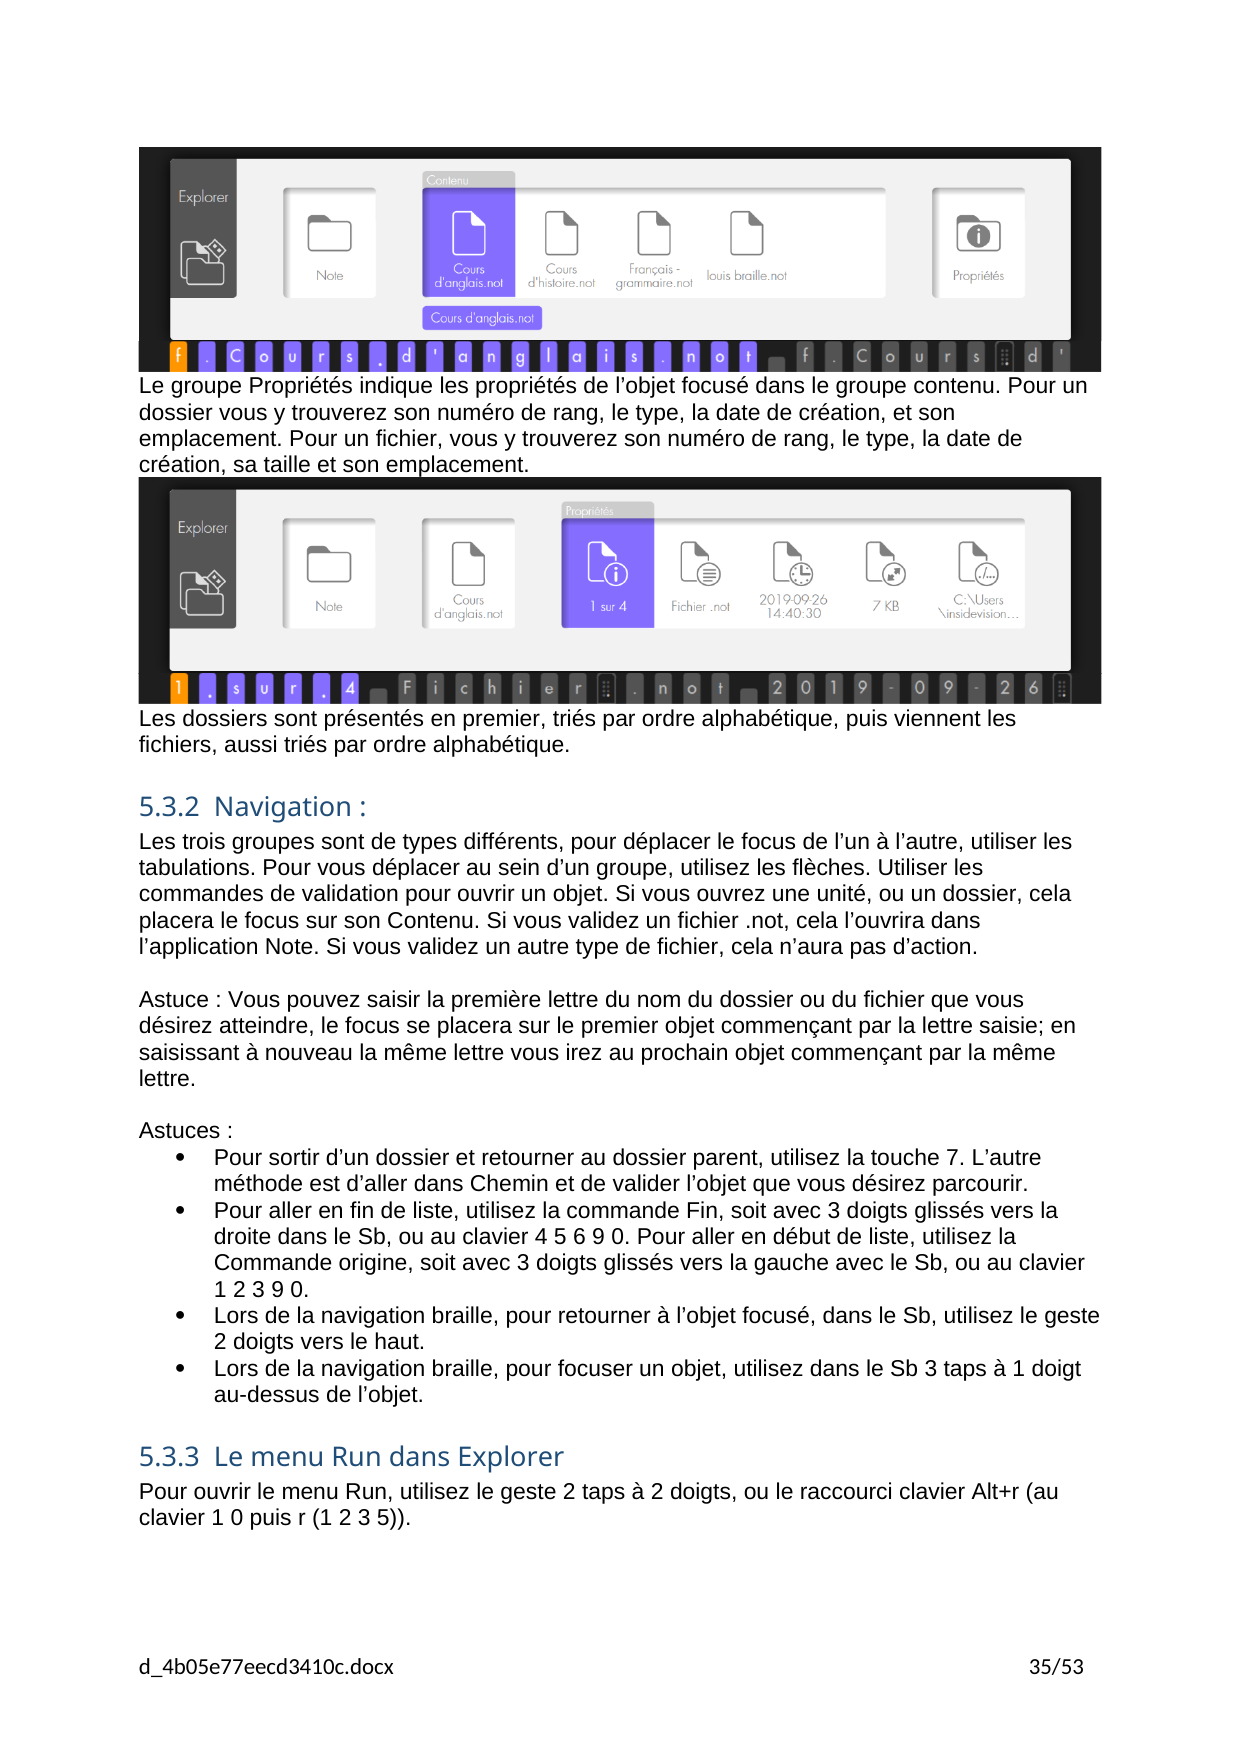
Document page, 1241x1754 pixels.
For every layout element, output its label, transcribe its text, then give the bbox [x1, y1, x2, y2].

subtitle Navigation : [139, 788, 1101, 825]
text Les dossiers sont présentés en premier, triés par ordre alphabétique, puis viennent les fichiers, aussi triés par ordre alphabétique. [139, 705, 1101, 757]
text Le groupe Propriétés indique les propriétés de l’objet focusé dans le groupe contenu. Pour un dossier vous y trouverez son numéro de rang, le type, la date de création, et son emplacement. Pour un fichier, vous y trouverez son numéro de rang, le type, la date de création, sa taille et son emplacement. [139, 372, 1101, 477]
picture [138, 477, 1102, 705]
text Pour ouvrir le menu Run, utilisez le geste 2 taps à 2 doigts, ou le raccourci clavier Alt+r (au clavier 1 0 puis r (1 2 3 5)). [139, 1478, 1101, 1530]
subtitle Le menu Run dans Explorer [139, 1438, 1101, 1475]
list Lors de la navigation braille, pour focuser un objet, utilisez dans le Sb 3 taps à 1 doigt au-dessus de l’objet. [176, 1355, 1101, 1407]
list Lors de la navigation braille, pour retourner à l’objet focusé, dans le Sb, utilisez le geste 2 doigts vers le haut. [176, 1302, 1101, 1355]
list Pour aller en fin de liste, utilisez la commande Fin, soit avec 3 doigts glissés vers la droite dans le Sb, ou au clavier 4 5 6 9 0. Pour aller en début de liste, utilisez la Commande origine, soit avec 3 doigts glissés vers la gauche avec le Sb, ou au clavier 1 2 3 9 0. [176, 1197, 1101, 1302]
list Pour sortir d’un dossier et retourner au dossier parent, utilisez la touche 7. L’autre méthode est d’aller dans Chemin et de valider l’objet que vous désirez parcourir. [176, 1144, 1101, 1197]
picture [138, 147, 1102, 372]
text Les trois groupes sont de types différents, pour déplacer le focus de l’un à l’autre, utiliser les tabulations. Pour vous déplacer au sein d’un groupe, utilisez les flèches. Utiliser les commandes de validation pour ouvrir un objet. Si vous ouvrez une unité, ou un dossier, cela placera le focus sur son Contenu. Si vous validez un fichier .not, cela l’ouvrira dans l’application Note. Si vous validez un autre type de fichier, cela n’aura pas d’action. [139, 828, 1101, 959]
text Astuces : [139, 1117, 1101, 1144]
text Astuce : Vous pouvez saisir la première lettre du nom du dossier ou du fichier que vous désirez atteindre, le focus se placera sur le premier objet commençant par la lettre saisie; en saisissant à nouveau la même lettre vous irez au prochain objet commençant par la même lettre. [139, 986, 1101, 1091]
